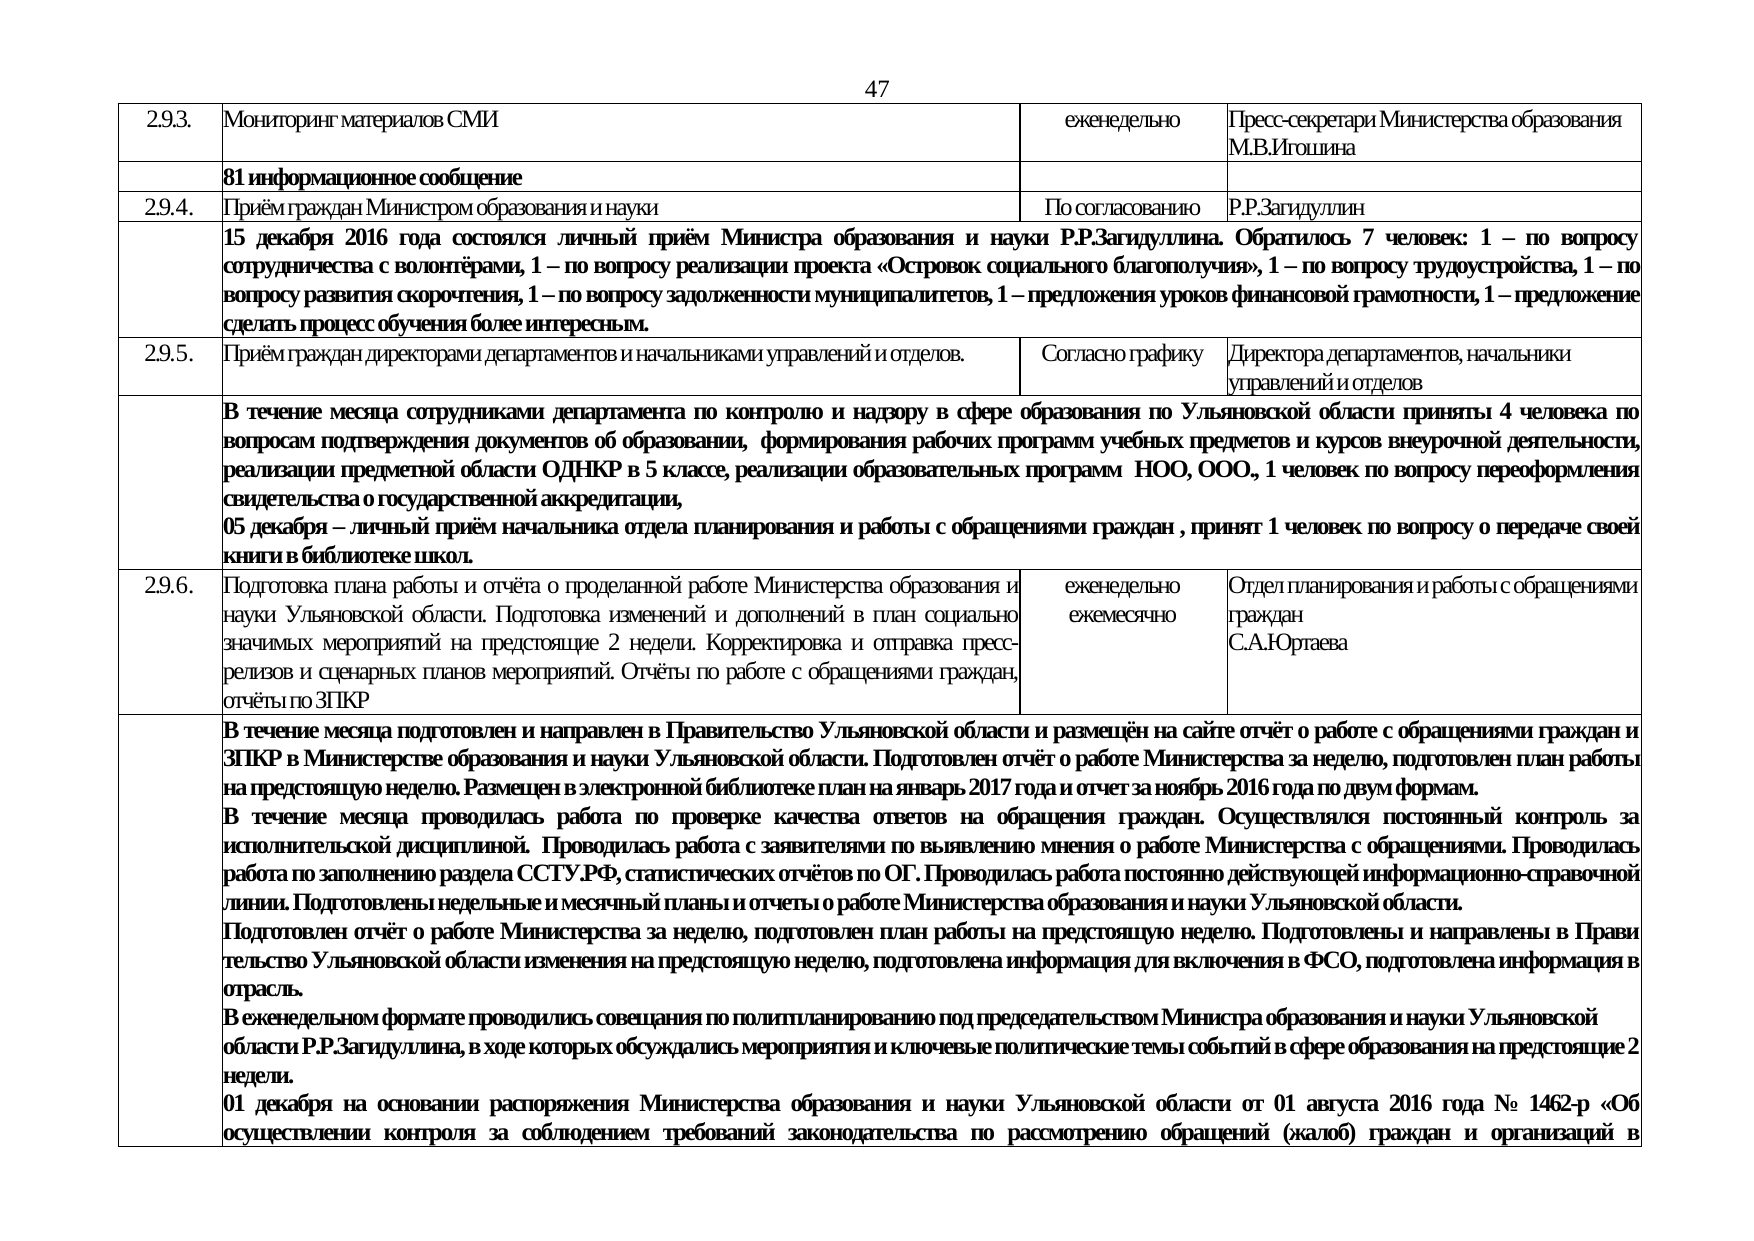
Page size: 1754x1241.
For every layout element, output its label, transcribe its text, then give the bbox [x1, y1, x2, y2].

table_cell В течение месяца сотрудниками департамента по контролю и надзору в сфере образования по Ульяновской области приняты 4 человека по вопросам подтверждения документов об образовании, формирования рабочих программ учебных предметов и курсов внеурочной деятельности, реализации предметной области ОДНКР в 5 классе, реализации образовательных программ НОО, ООО., 1 человек по вопросу переоформления свидетельства о государственной аккредитации, 05 декабря – личный приём начальника отдела планирования и работы с обращениями граждан , принят 1 человек по вопросу о передаче своей книги в библиотеке школ. [223, 396, 1641, 569]
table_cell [223, 715, 1641, 1146]
table_cell еженедельно [1021, 104, 1227, 161]
table_cell [119, 396, 222, 569]
table_cell 81 информационное сообщение [223, 162, 1019, 191]
table_cell Приём граждан Министром образования и науки [223, 192, 1019, 221]
table_cell Мониторинг материалов СМИ [223, 104, 1019, 161]
table_cell 2.9.4. [119, 192, 222, 221]
table_cell [1021, 162, 1227, 191]
table_cell 2.9.5. [119, 338, 222, 395]
table_cell 15 декабря 2016 года состоялся личный приём Министра образования и науки Р.Р.Загидуллина. Обратилось 7 человек: 1 – по вопросу сотрудничества с волонтёрами, 1 – по вопросу реализации проекта «Островок социального благополучия», 1 – по вопросу трудоустройства, 1 – по вопросу развития скорочтения, 1 – по вопросу задолженности муниципалитетов, 1 – предложения уроков финансовой грамотности, 1 – предложение сделать процесс обучения более интересным. [223, 222, 1641, 337]
table_cell Директора департаментов, начальники управлений и отделов [1228, 338, 1641, 395]
table_cell Пресс-секретари Министерства образования М.В.Игошина [1228, 104, 1641, 161]
table_cell [119, 222, 222, 337]
table_cell Р.Р.Загидуллин [1228, 192, 1641, 221]
table_cell 2.9.3. [119, 104, 222, 161]
table_cell [119, 715, 222, 1146]
table_cell [119, 162, 222, 191]
table_cell Согласно графику [1021, 338, 1227, 395]
table_cell еженедельно ежемесячно [1021, 570, 1227, 714]
table_cell По согласованию [1021, 192, 1227, 221]
table_cell Приём граждан директорами департаментов и начальниками управлений и отделов. [223, 338, 1019, 395]
table_cell Подготовка плана работы и отчёта о проделанной работе Министерства образования и науки Ульяновской области. Подготовка изменений и дополнений в план социально значимых мероприятий на предстоящие 2 недели. Корректировка и отправка пресс-релизов и сценарных планов мероприятий. Отчёты по работе с обращениями граждан, отчёты по ЗПКР [223, 570, 1019, 714]
table_cell 2.9.6. [119, 570, 222, 714]
table_cell Отдел планирования и работы с обращениями граждан С.А.Юртаева [1228, 570, 1641, 714]
table_cell [1228, 162, 1641, 191]
